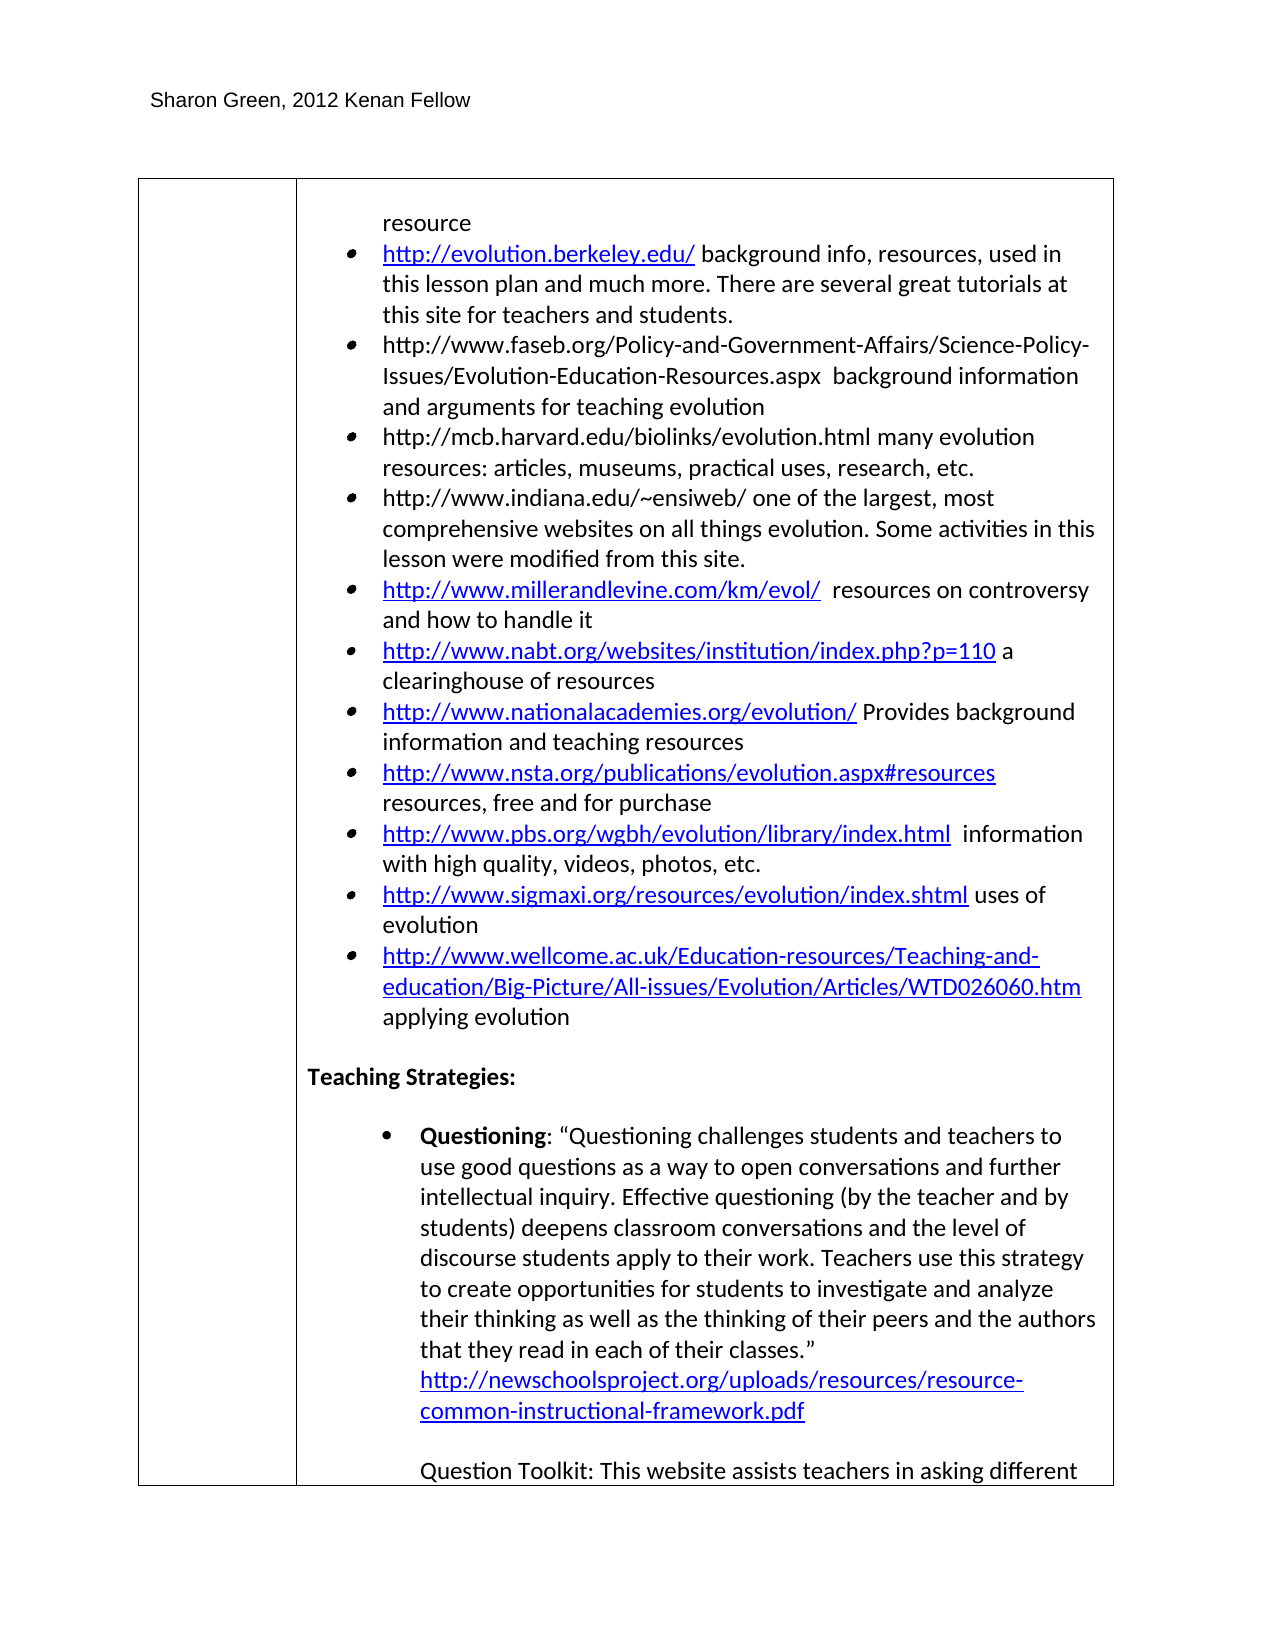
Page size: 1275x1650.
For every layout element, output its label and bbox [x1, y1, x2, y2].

table_cell [297, 179, 1113, 1485]
table_cell [139, 179, 296, 1485]
